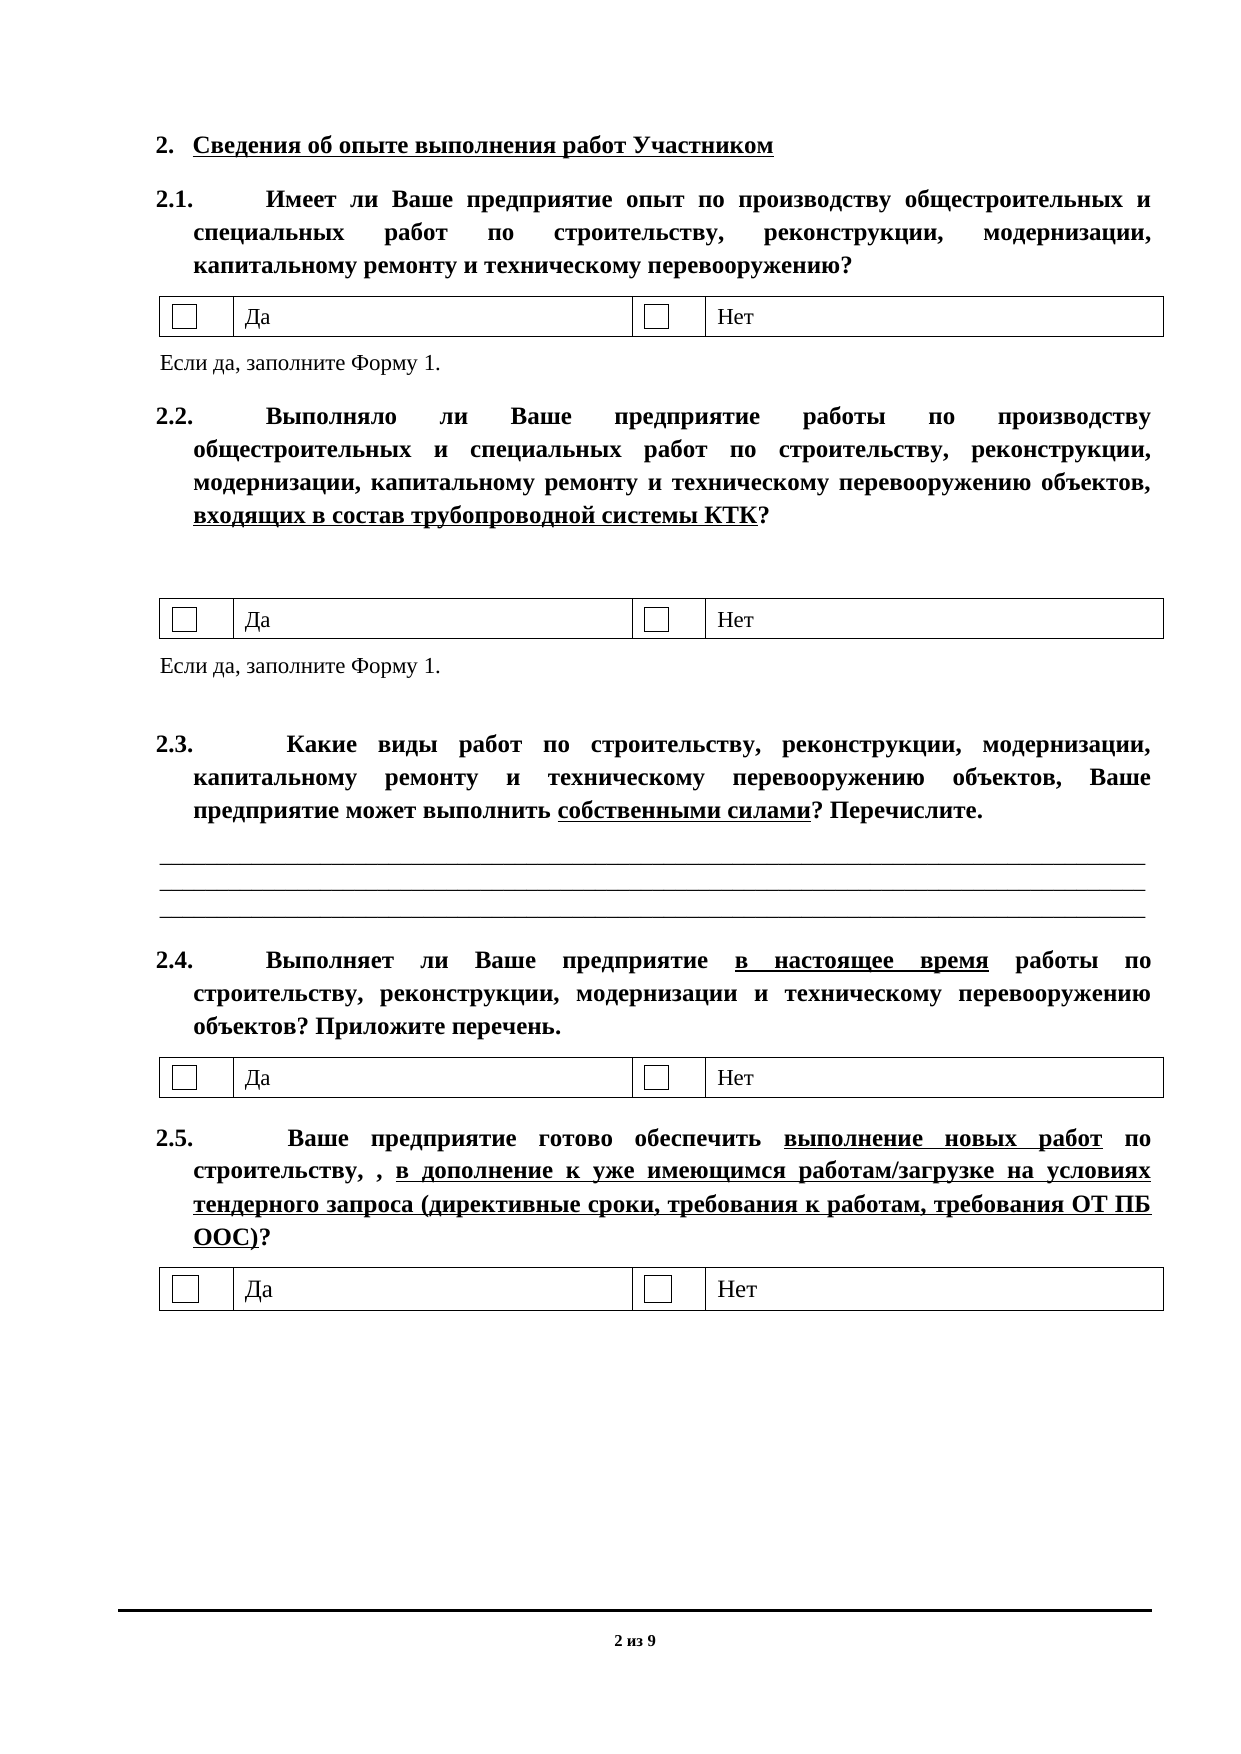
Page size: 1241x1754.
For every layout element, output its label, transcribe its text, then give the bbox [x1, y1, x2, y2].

list Сведения об опыте выполнения работ Участником [155, 131, 1122, 159]
table_header Нет [706, 1058, 1163, 1097]
table_header [160, 1268, 233, 1309]
table_header Нет [706, 1268, 1163, 1309]
text Если да, заполните Форму 1. [159, 349, 1152, 376]
list Ваше предприятие готово обеспечить выполнение новых работ по строительству, , в дополнение к уже имеющимся работам/загрузке на условиях тендерного запроса (директивные сроки, требования к работам, требования ОТ ПБ ООС)? [156, 1123, 1152, 1250]
table_header [633, 1058, 705, 1097]
table_header Да [234, 599, 632, 638]
table_header Да [234, 1058, 632, 1097]
list Имеет ли Ваше предприятие опыт по производству общестроительных и специальных работ по строительству, реконструкции, модернизации, капитальному ремонту и техническому перевооружению? [156, 184, 1152, 279]
table_header [633, 599, 705, 638]
table_header [633, 1268, 705, 1309]
text Если да, заполните Форму 1. [159, 652, 1152, 678]
table_header Да [234, 1268, 632, 1309]
table_header [160, 1058, 233, 1097]
text ______________________________________________________________________________________ [159, 841, 1152, 867]
list Выполняет ли Ваше предприятие в настоящее время работы по строительству, реконструкции, модернизации и техническому перевооружению объектов? Приложите перечень. [156, 945, 1152, 1040]
text ______________________________________________________________________________________ [159, 894, 1152, 920]
table_header Нет [706, 599, 1163, 638]
table_header [160, 297, 233, 336]
table_header [160, 599, 233, 638]
list Какие виды работ по строительству, реконструкции, модернизации, капитальному ремонту и техническому перевооружению объектов, Ваше предприятие может выполнить собственными силами? Перечислите. [156, 729, 1152, 824]
table_header [633, 297, 705, 336]
text ______________________________________________________________________________________ [159, 867, 1152, 894]
table_header Нет [706, 297, 1163, 336]
table_header Да [234, 297, 632, 336]
list Выполняло ли Ваше предприятие работы по производству общестроительных и специальных работ по строительству, реконструкции, модернизации, капитальному ремонту и техническому перевооружению объектов, входящих в состав трубопроводной системы КТК? [156, 401, 1152, 528]
